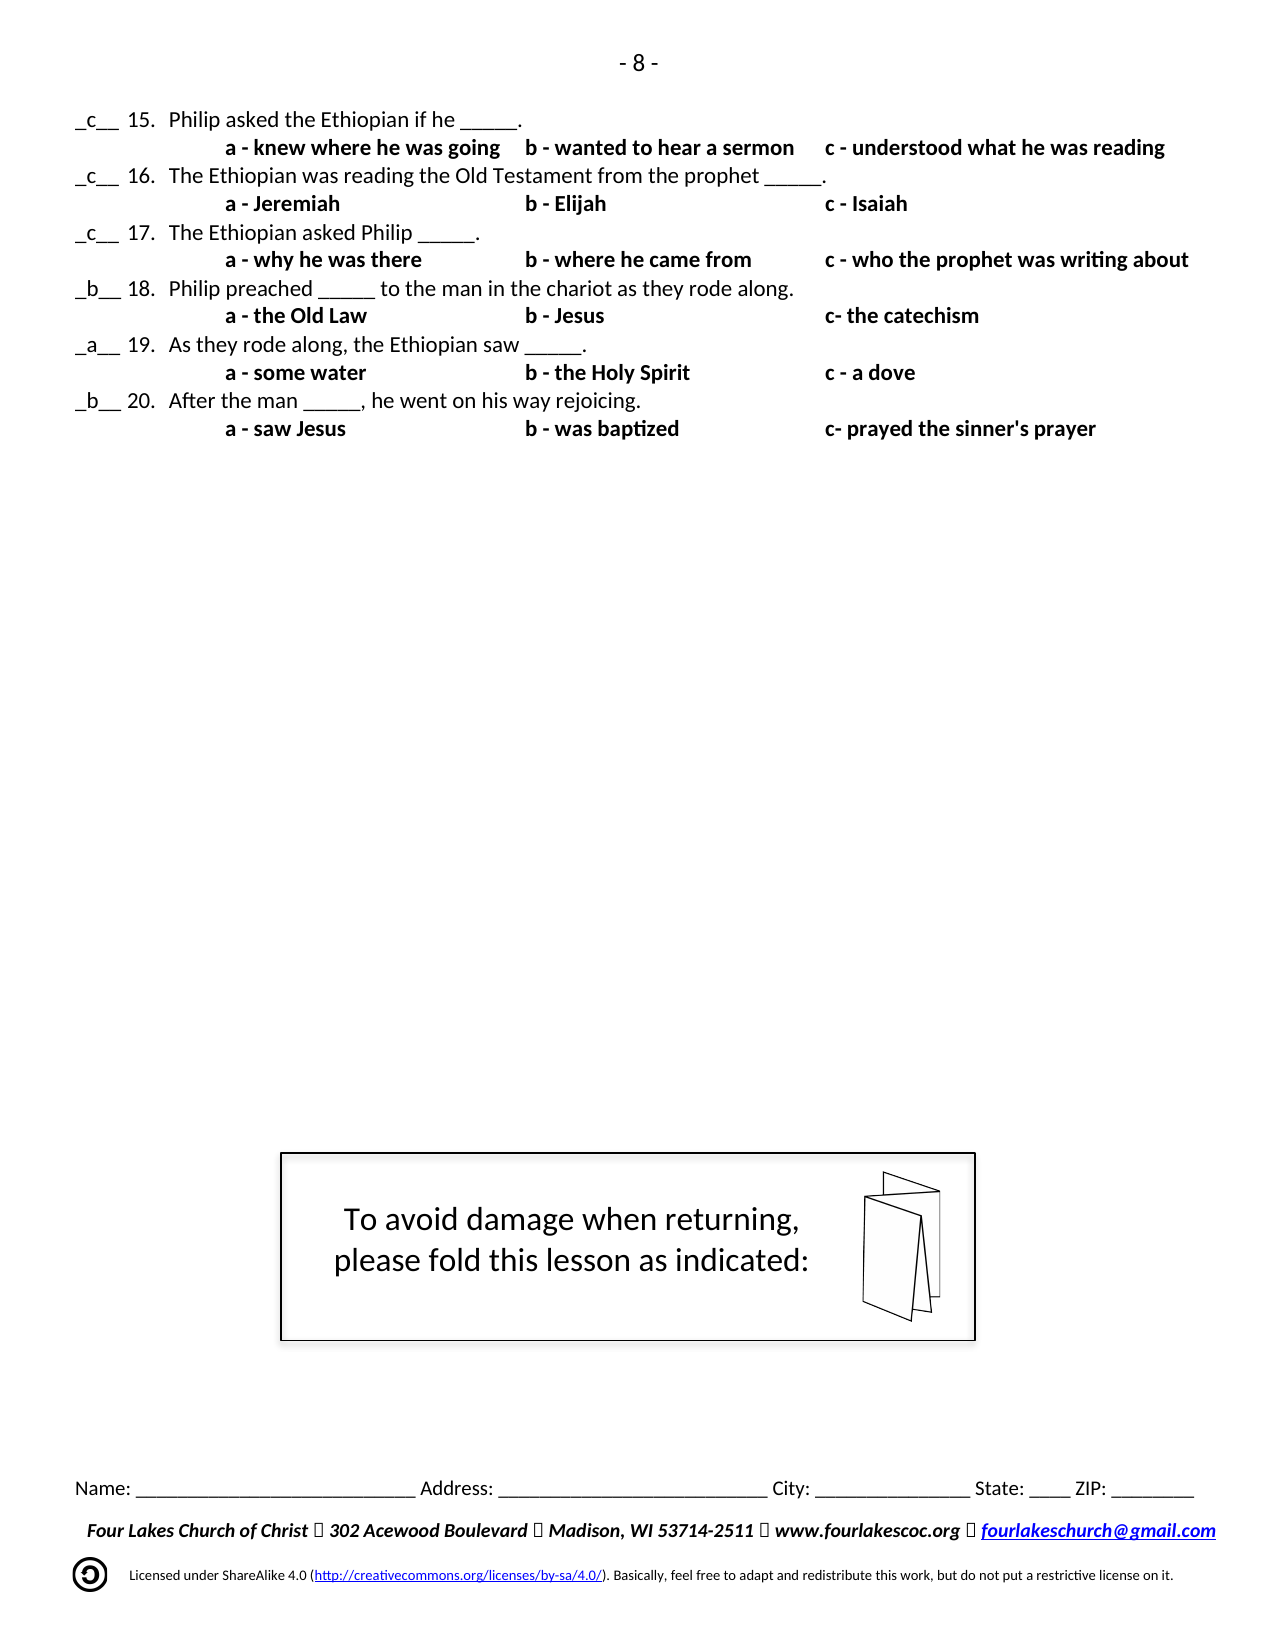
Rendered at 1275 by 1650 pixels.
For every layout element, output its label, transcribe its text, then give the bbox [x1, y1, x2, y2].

text _b__ 20. After the man _____, he went on his way rejoicing. [75, 386, 1228, 414]
text a - knew where he was going b - wanted to hear a sermon c - understood what he was reading [75, 133, 1228, 162]
text _c__ 16. The Ethiopian was reading the Old Testament from the prophet _____. [75, 162, 1228, 189]
text Licensed under ShareAlike 4.0 (http://creativecommons.org/licenses/by-sa/4.0/). Basically, feel free to adapt and redistribute this work, but do not put a restrictive license on it. [75, 1566, 1228, 1584]
text a - saw Jesus b - was baptized c- prayed the sinner's prayer [75, 414, 1228, 442]
text a - the Old Law b - Jesus c- the catechism [75, 302, 1228, 330]
text a - Jeremiah b - Elijah c - Isaiah [75, 189, 1228, 218]
text Name: ___________________________ Address: __________________________ City: _______________ State: ____ ZIP: ________ [75, 1475, 1228, 1501]
text a - some water b - the Holy Spirit c - a dove [75, 358, 1228, 386]
text _a__ 19. As they rode along, the Ethiopian saw _____. [75, 330, 1228, 358]
text a - why he was there b - where he came from c - who the prophet was writing about [75, 246, 1228, 274]
text _c__ 15. Philip asked the Ethiopian if he _____. [75, 106, 1228, 133]
text _c__ 17. The Ethiopian asked Philip _____. [75, 218, 1228, 246]
picture [72, 1557, 108, 1592]
text Four Lakes Church of Christ  302 Acewood Boulevard  Madison, WI 53714-2511  www.fourlakescoc.org  fourlakeschurch@gmail.com [75, 1516, 1228, 1543]
picture [862, 1171, 940, 1322]
text _b__ 18. Philip preached _____ to the man in the chariot as they rode along. [75, 274, 1228, 302]
